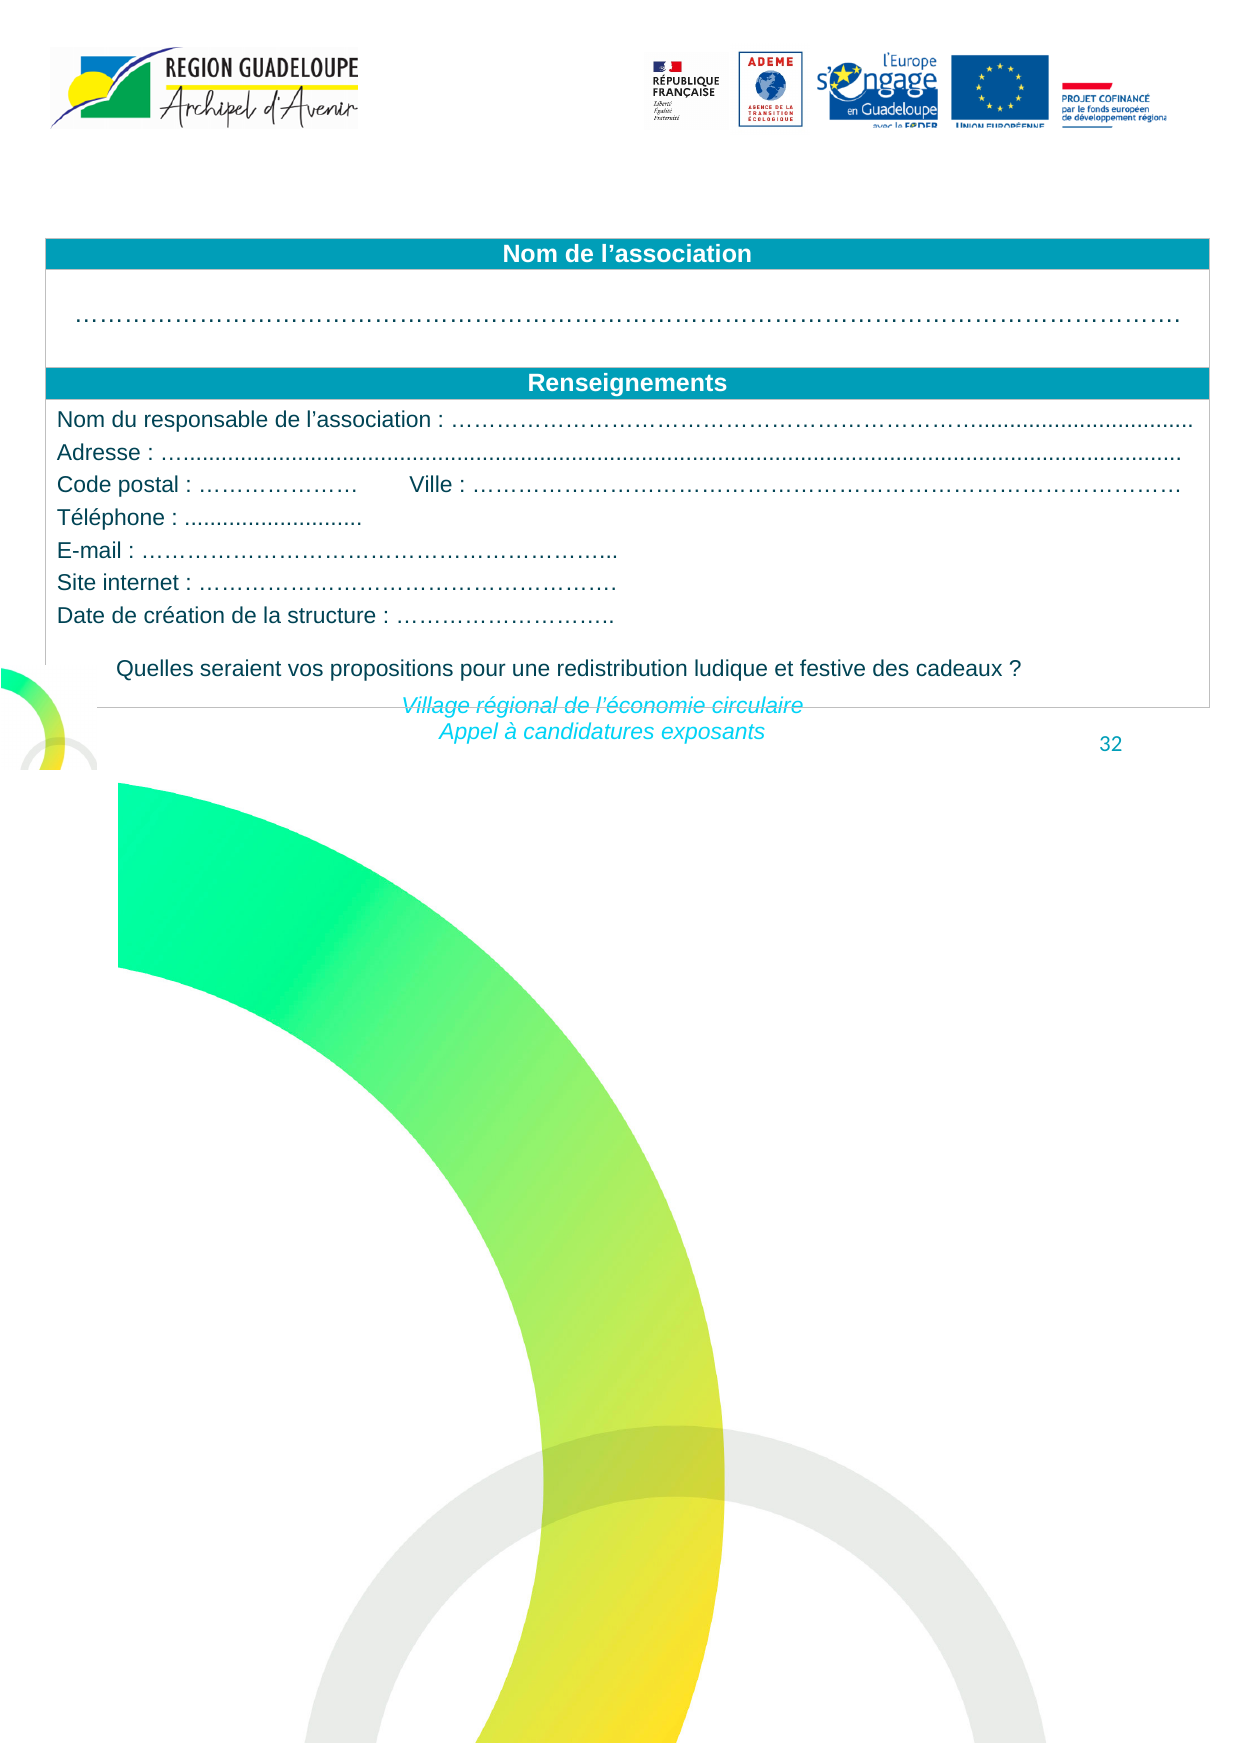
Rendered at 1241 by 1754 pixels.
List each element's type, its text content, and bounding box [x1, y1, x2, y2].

table_cell Renseignements [46, 368, 1209, 399]
table_cell ……………………………………………………………………………………………………………………. [46, 270, 1209, 367]
picture [40, 44, 360, 129]
picture [643, 52, 729, 130]
table_cell Nom du responsable de l’association : …………………………………………………………….................................. Adresse : …............................................................................................................................................................. Code postal : ………………… Ville : ………………………………………………………………………………… Téléphone : ............................ E-mail : ……………………………………………………... Site internet : ………………………………………………. Date de création de la structure : ……………………….. Quelles seraient vos propositions pour une redistribution ludique et festive des cadeaux ? …………………………………………………………………………………………………………………………………… …………………………………………………………………………………………………………………………………… …………………………………………………………………………………………………………………………………… …………………………………………………………………………………………………………………………………… …………………………………………………………………………………………………………………………………… …………………………………………………………………………………………………………………………………… [46, 400, 1209, 707]
picture [118, 757, 1063, 1743]
picture [816, 52, 1167, 127]
table_header Nom de l’association [46, 239, 1209, 269]
picture [0, 665, 97, 768]
picture [730, 43, 811, 135]
